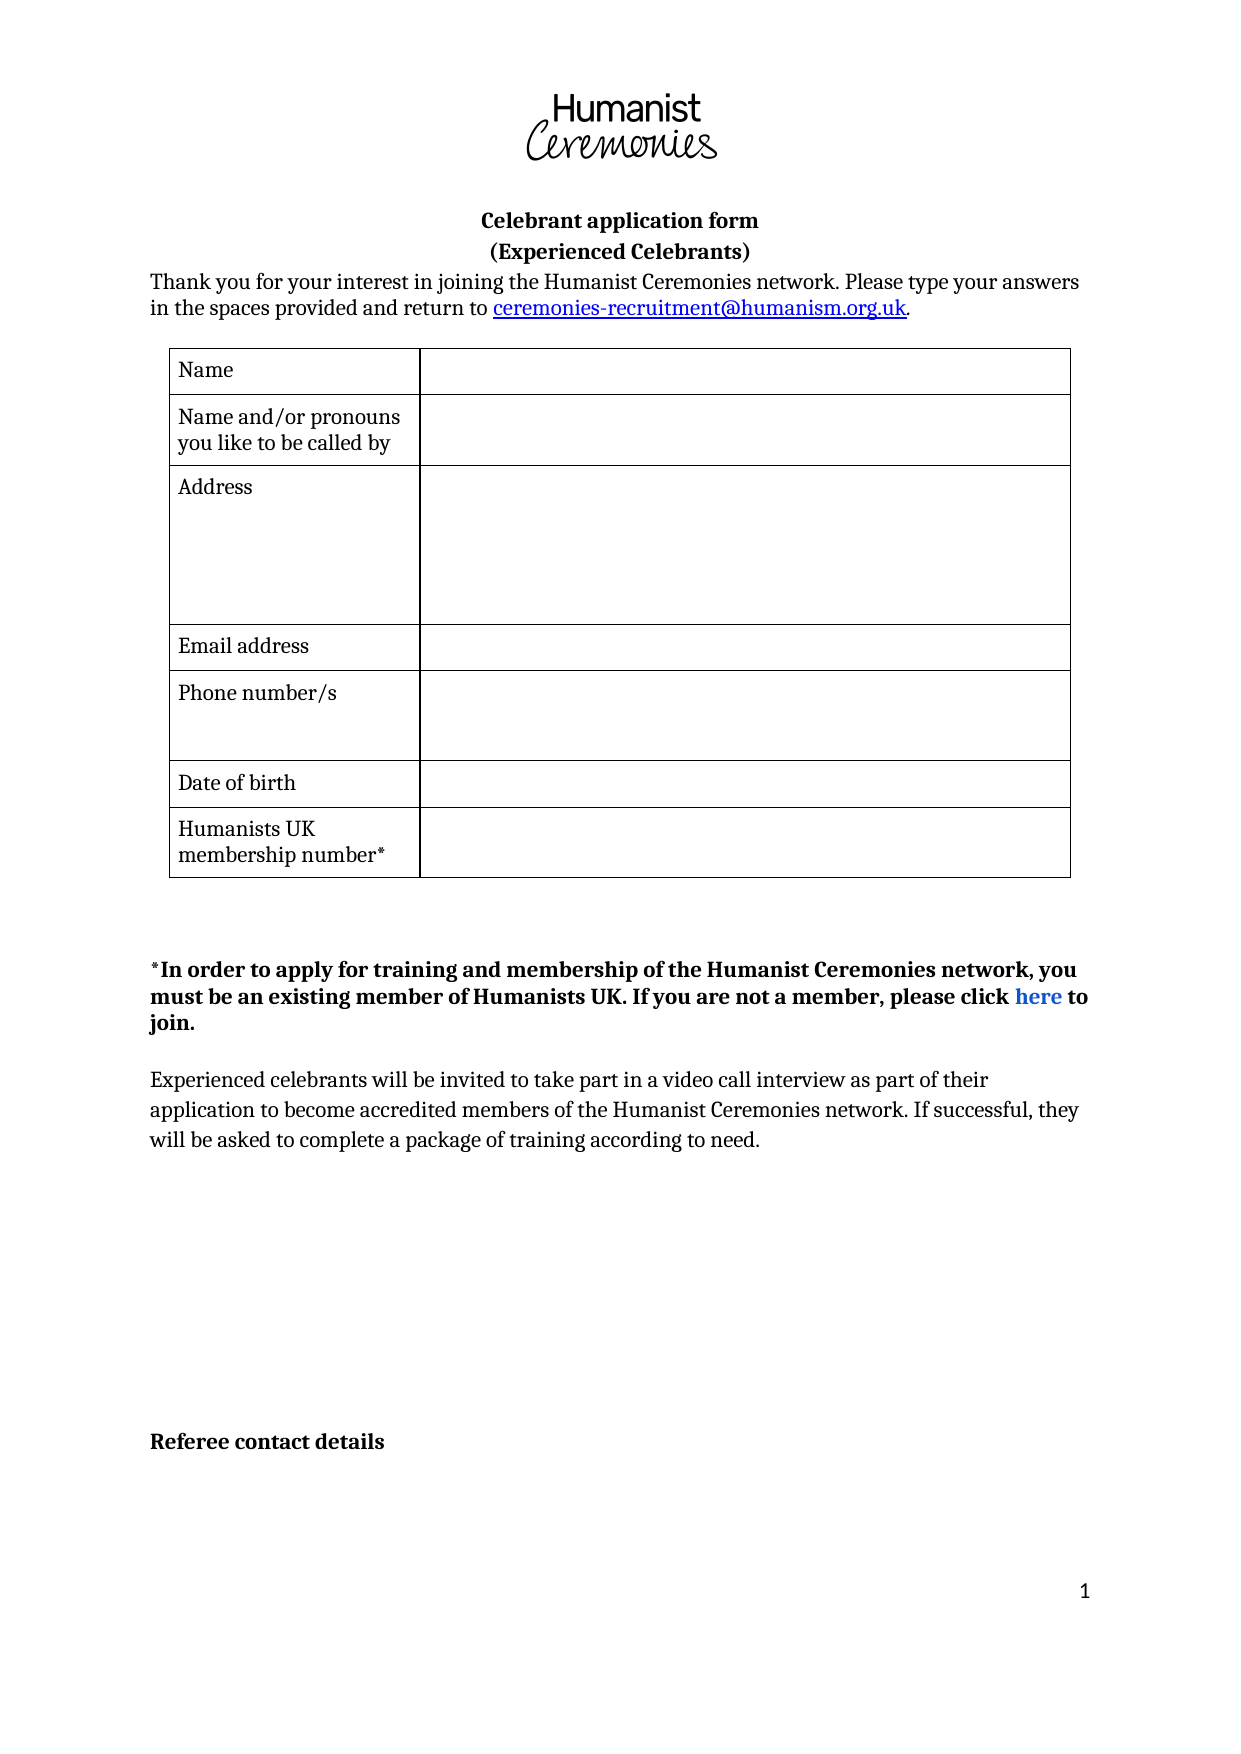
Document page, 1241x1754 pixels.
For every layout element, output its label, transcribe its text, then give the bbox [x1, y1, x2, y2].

table_cell [421, 625, 1070, 670]
text Experienced celebrants will be invited to take part in a video call interview as part of their application to become accredited members of the Humanist Ceremonies network. If successful, they will be asked to complete a package of training according to need. [150, 1066, 1090, 1153]
table_cell [421, 395, 1070, 464]
table_cell [421, 808, 1070, 877]
table_cell Phone number/s [170, 671, 419, 760]
text *In order to apply for training and membership of the Humanist Ceremonies network, you must be an existing member of Humanists UK. If you are not a member, please click here to join. [150, 957, 1090, 1036]
table_cell Email address [170, 625, 419, 670]
table_cell Humanists UK membership number* [170, 808, 419, 877]
table_cell [421, 671, 1070, 760]
text Thank you for your interest in joining the Humanist Ceremonies network. Please type your answers in the spaces provided and return to ceremonies-recruitment@humanism.org.uk. [150, 269, 1090, 321]
table_cell [421, 761, 1070, 807]
table_cell [421, 466, 1070, 624]
table_cell Name and/or pronouns you like to be called by [170, 395, 419, 464]
text Celebrant application form (Experienced Celebrants) [150, 208, 1090, 265]
table_cell Date of birth [170, 761, 419, 807]
text Referee contact details [150, 1429, 1090, 1455]
table_header [421, 349, 1070, 394]
picture [514, 78, 726, 179]
table_header Name [170, 349, 419, 394]
table_cell Address [170, 466, 419, 624]
